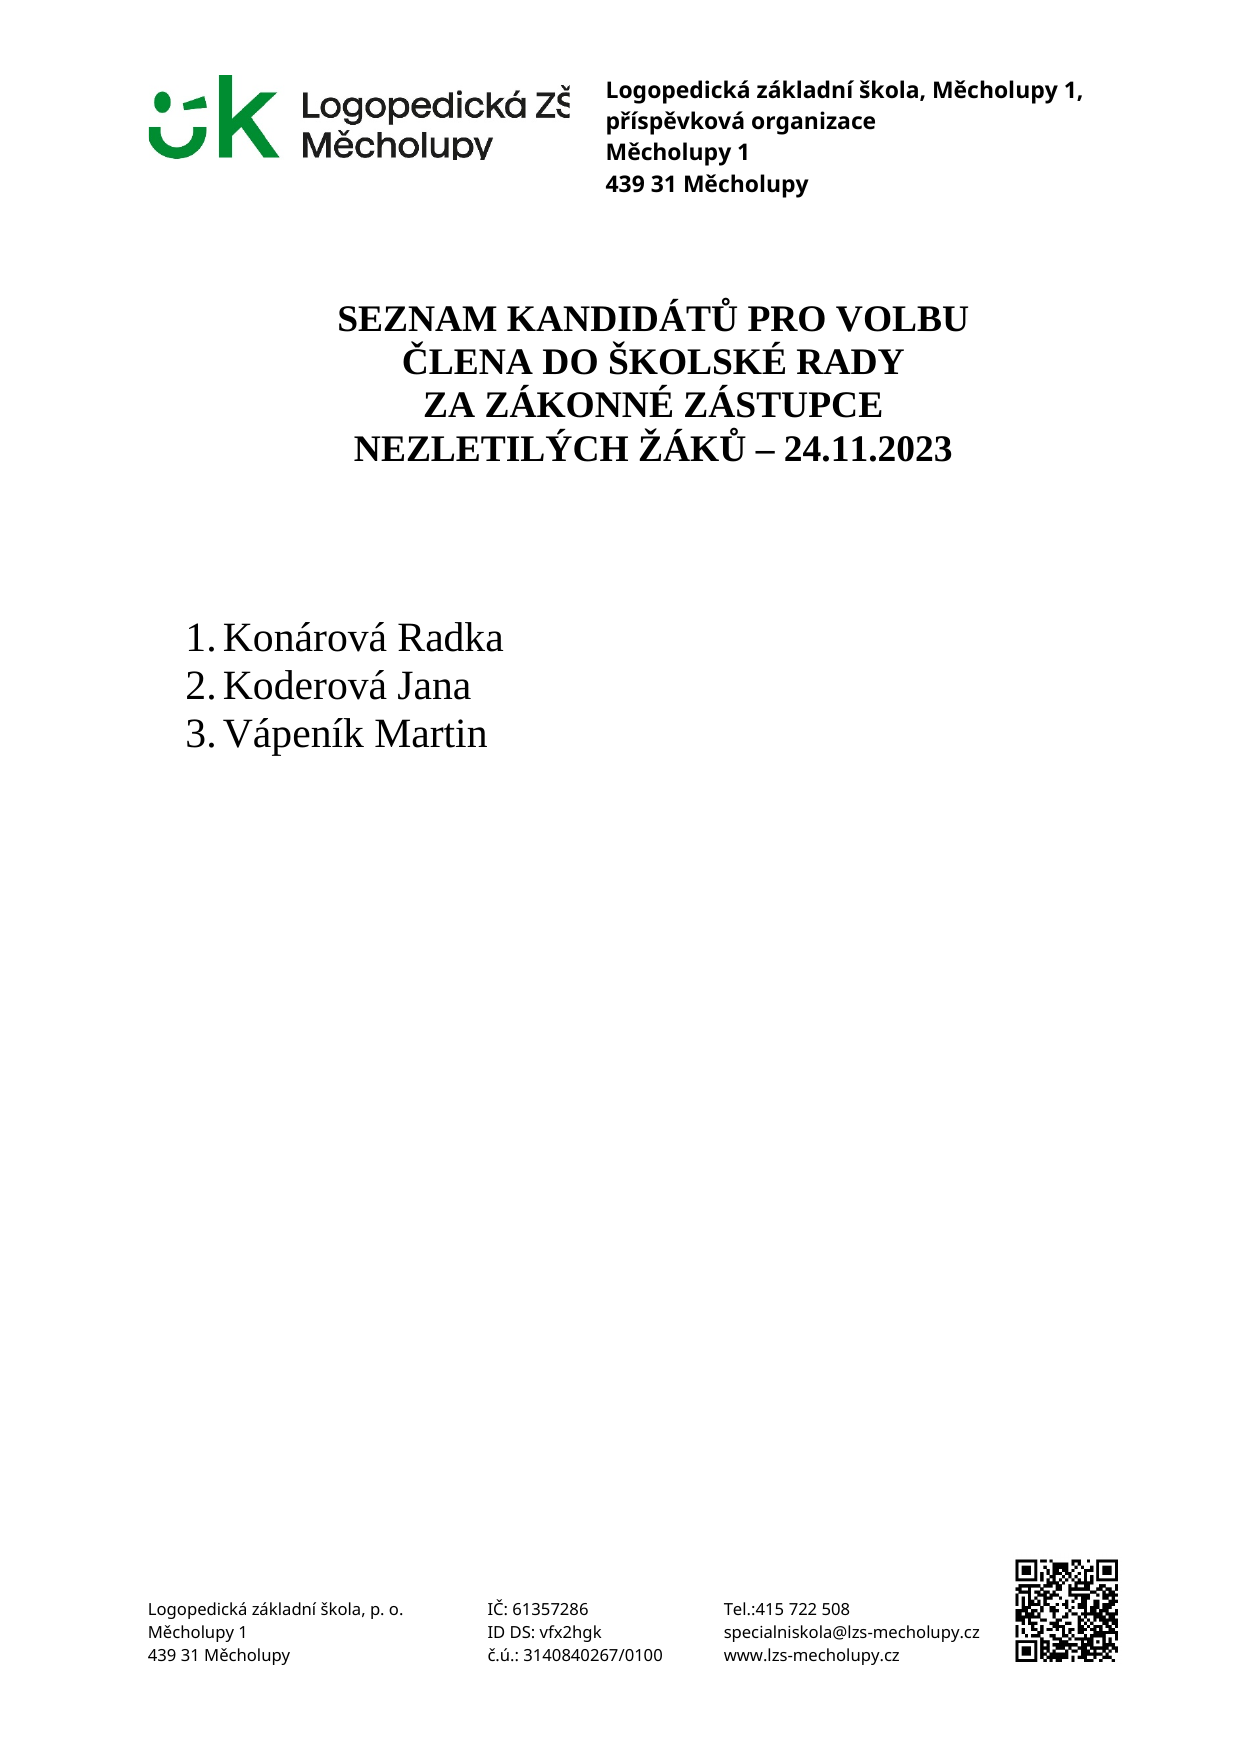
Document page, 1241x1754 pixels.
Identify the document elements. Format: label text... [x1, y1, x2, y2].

picture [147, 75, 570, 160]
list Koderová Jana [185, 661, 583, 709]
picture [1009, 1553, 1122, 1666]
list Vápeník Martin [185, 709, 583, 757]
list Konárová Radka [185, 613, 583, 661]
